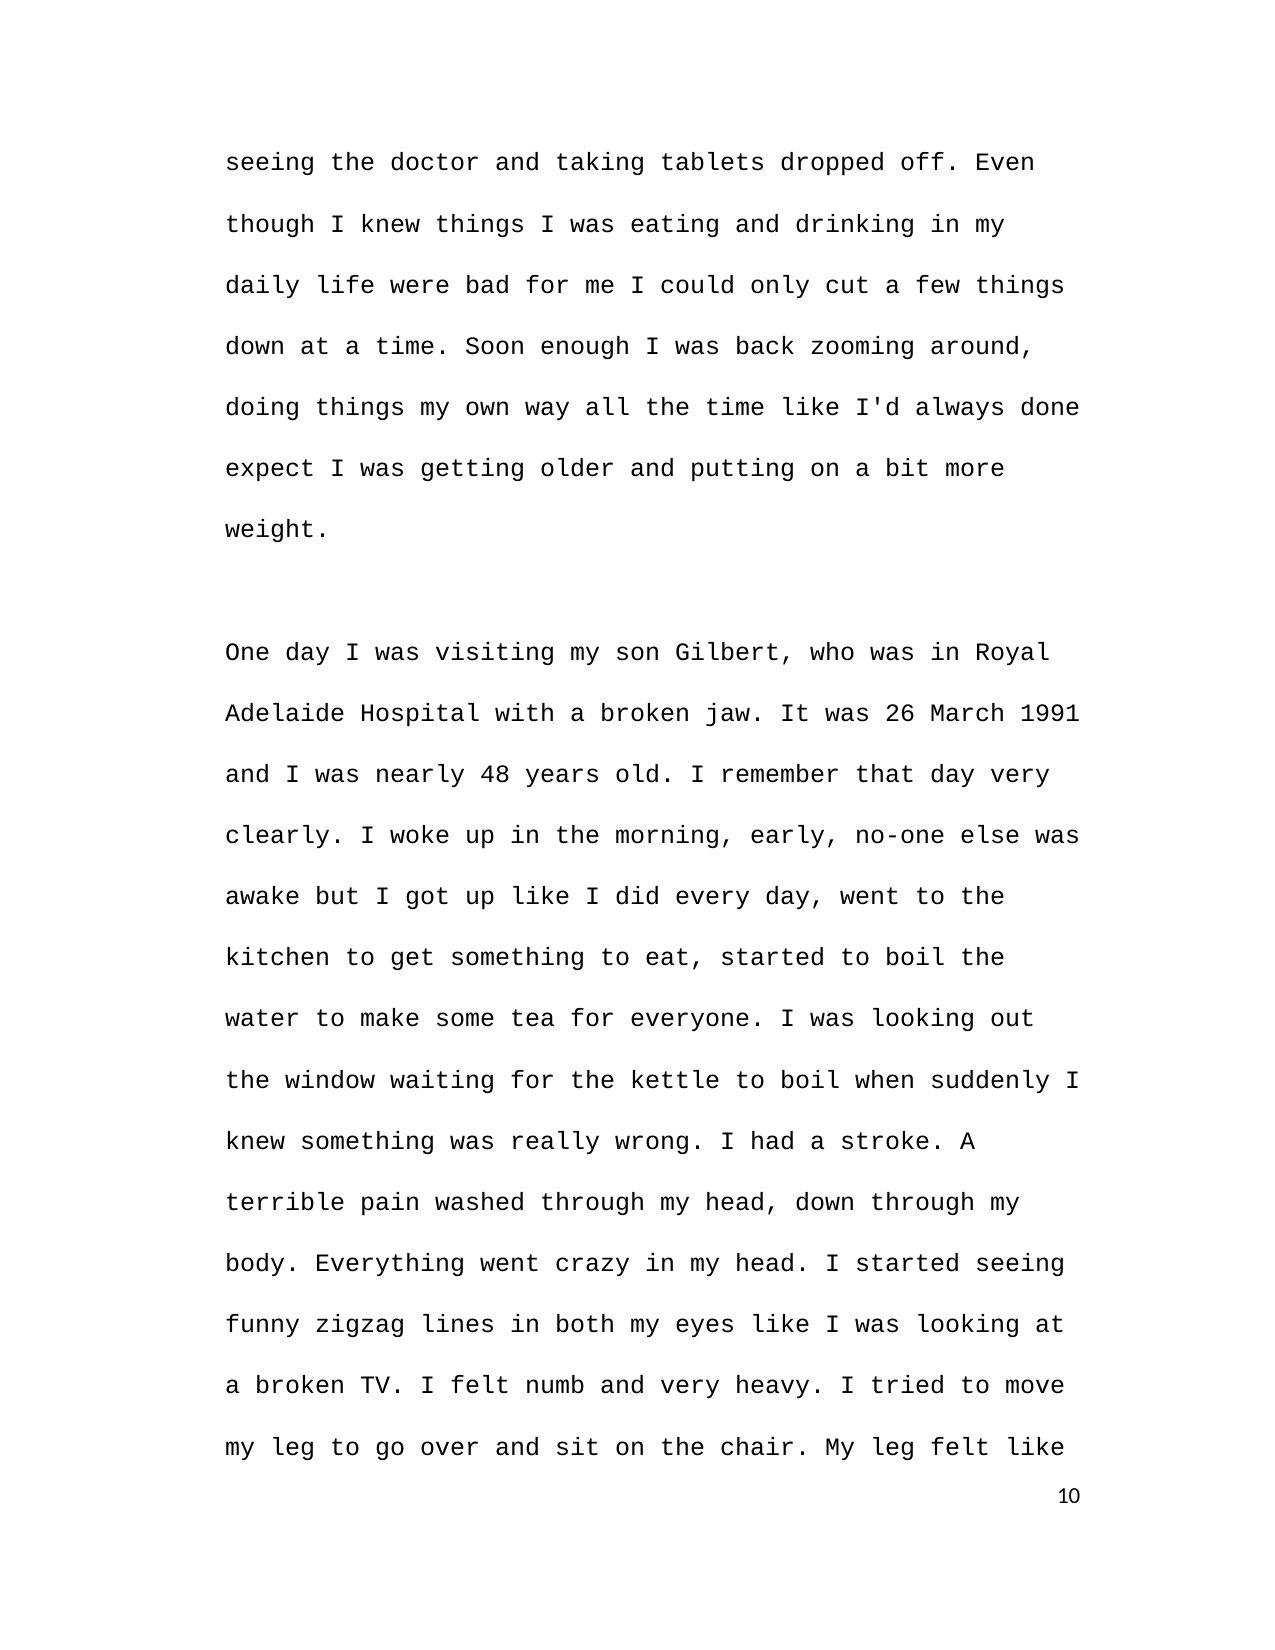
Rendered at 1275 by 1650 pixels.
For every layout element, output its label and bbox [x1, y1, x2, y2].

text [225, 639, 1080, 1462]
text [225, 150, 1080, 545]
